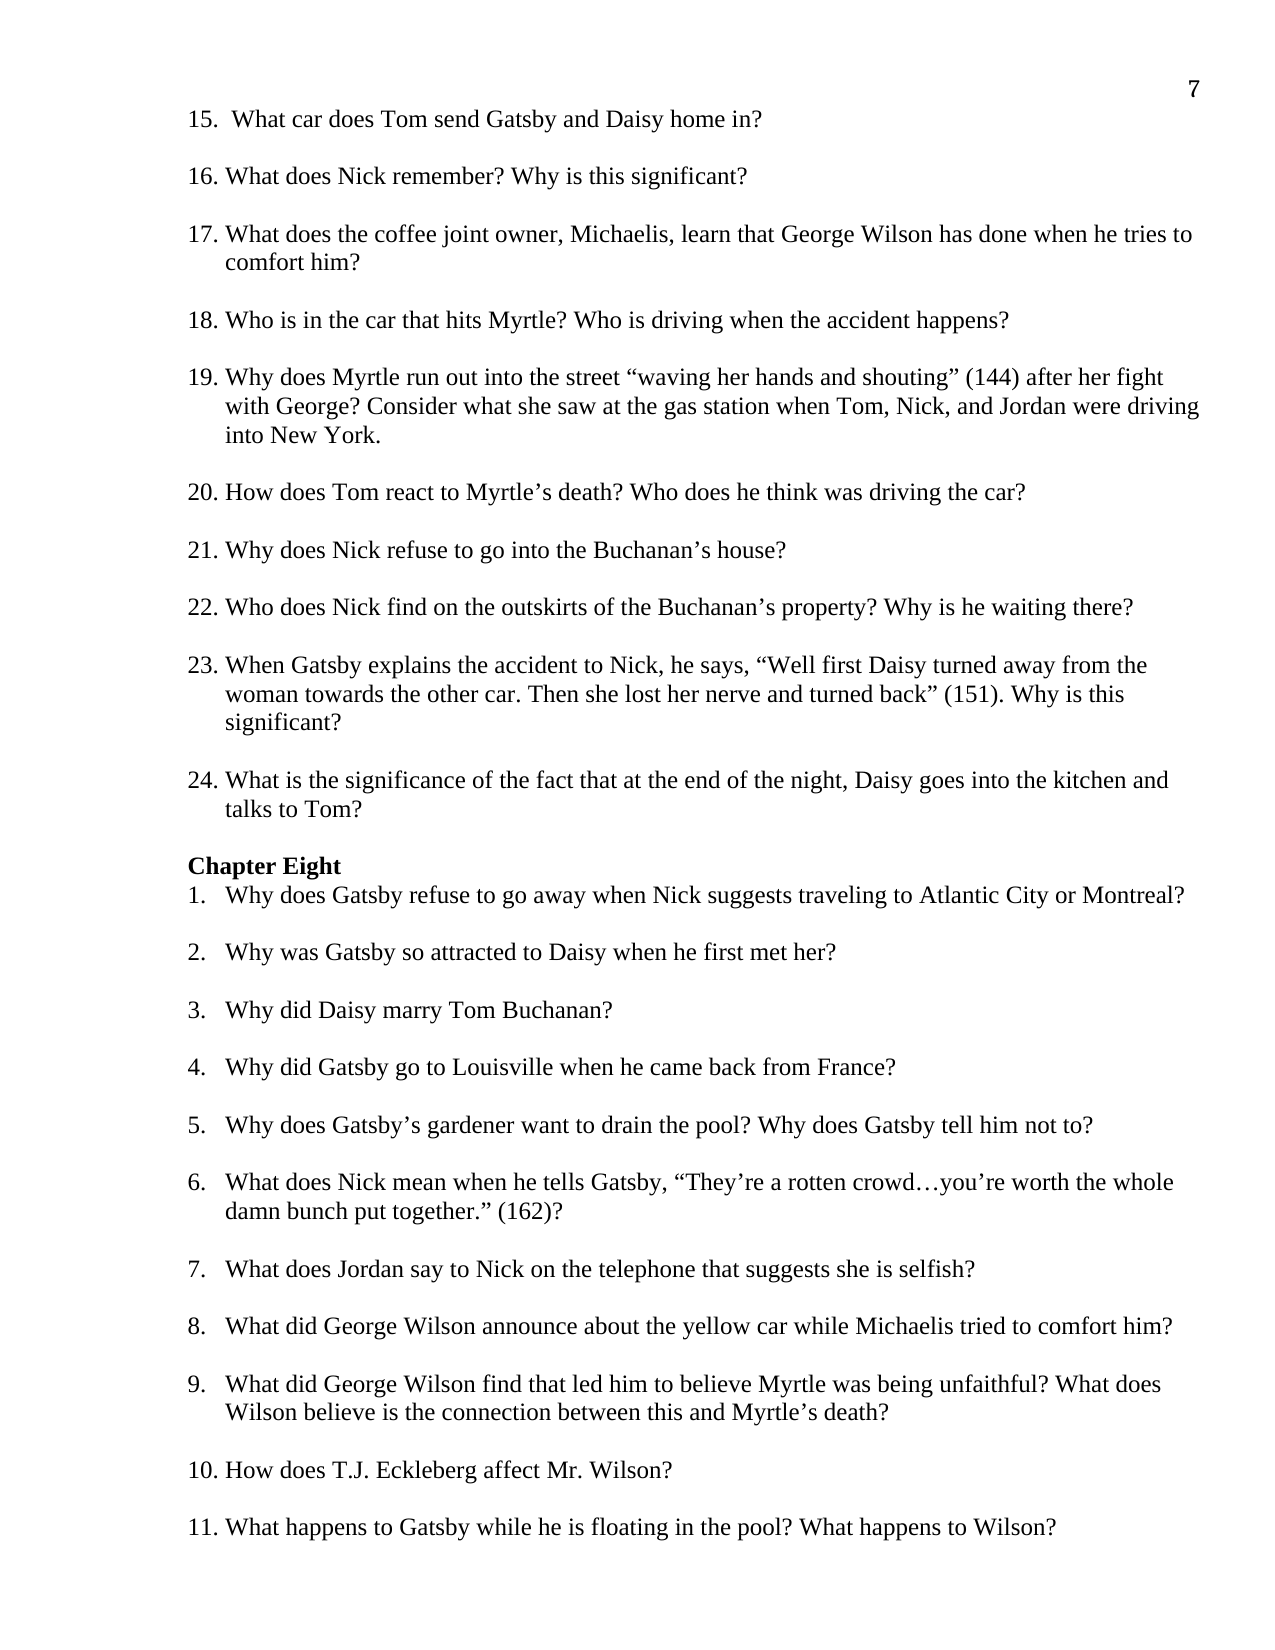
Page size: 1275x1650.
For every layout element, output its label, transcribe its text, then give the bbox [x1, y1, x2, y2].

list What does Nick remember? Why is this significant? [187, 161, 1200, 190]
list What did George Wilson find that led him to believe Myrtle was being unfaithful? What does Wilson believe is the connection between this and Myrtle’s death? [187, 1369, 1200, 1426]
list Why does Gatsby refuse to go away when Nick suggests traveling to Atlantic City or Montreal? [187, 880, 1200, 909]
list Why does Gatsby’s gardener want to drain the pool? Why does Gatsby tell him not to? [187, 1110, 1200, 1139]
list Why was Gatsby so attracted to Daisy when he first met her? [187, 937, 1200, 966]
list What does the coffee joint owner, Michaelis, learn that George Wilson has done when he tries to comfort him? [187, 219, 1200, 276]
list Why does Myrtle run out into the street “waving her hands and shouting” (144) after her fight with George? Consider what she saw at the gas station when Tom, Nick, and Jordan were driving into New York. [187, 362, 1200, 449]
list What car does Tom send Gatsby and Daisy home in? [187, 104, 1200, 132]
list How does Tom react to Myrtle’s death? Who does he think was driving the car? [187, 477, 1200, 506]
list When Gatsby explains the accident to Nick, he says, “Well first Daisy turned away from the woman towards the other car. Then she lost her nerve and turned back” (151). Why is this significant? [187, 650, 1200, 736]
list What does Jordan say to Nick on the telephone that suggests she is selfish? [187, 1254, 1200, 1282]
text Chapter Eight [187, 851, 1200, 880]
list Why did Daisy marry Tom Buchanan? [187, 995, 1200, 1024]
list What happens to Gatsby while he is floating in the pool? What happens to Wilson? [187, 1512, 1200, 1541]
list Who is in the car that hits Myrtle? Who is driving when the accident happens? [187, 305, 1200, 334]
list What does Nick mean when he tells Gatsby, “They’re a rotten crowd…you’re worth the whole damn bunch put together.” (162)? [187, 1167, 1200, 1225]
list What did George Wilson announce about the yellow car while Michaelis tried to comfort him? [187, 1311, 1200, 1340]
list Why did Gatsby go to Louisville when he came back from France? [187, 1052, 1200, 1081]
list What is the significance of the fact that at the end of the night, Daisy goes into the kitchen and talks to Tom? [187, 765, 1200, 822]
list How does T.J. Eckleberg affect Mr. Wilson? [187, 1455, 1200, 1484]
list Why does Nick refuse to go into the Buchanan’s house? [187, 535, 1200, 564]
list Who does Nick find on the outskirts of the Buchanan’s property? Why is he waiting there? [187, 592, 1200, 621]
